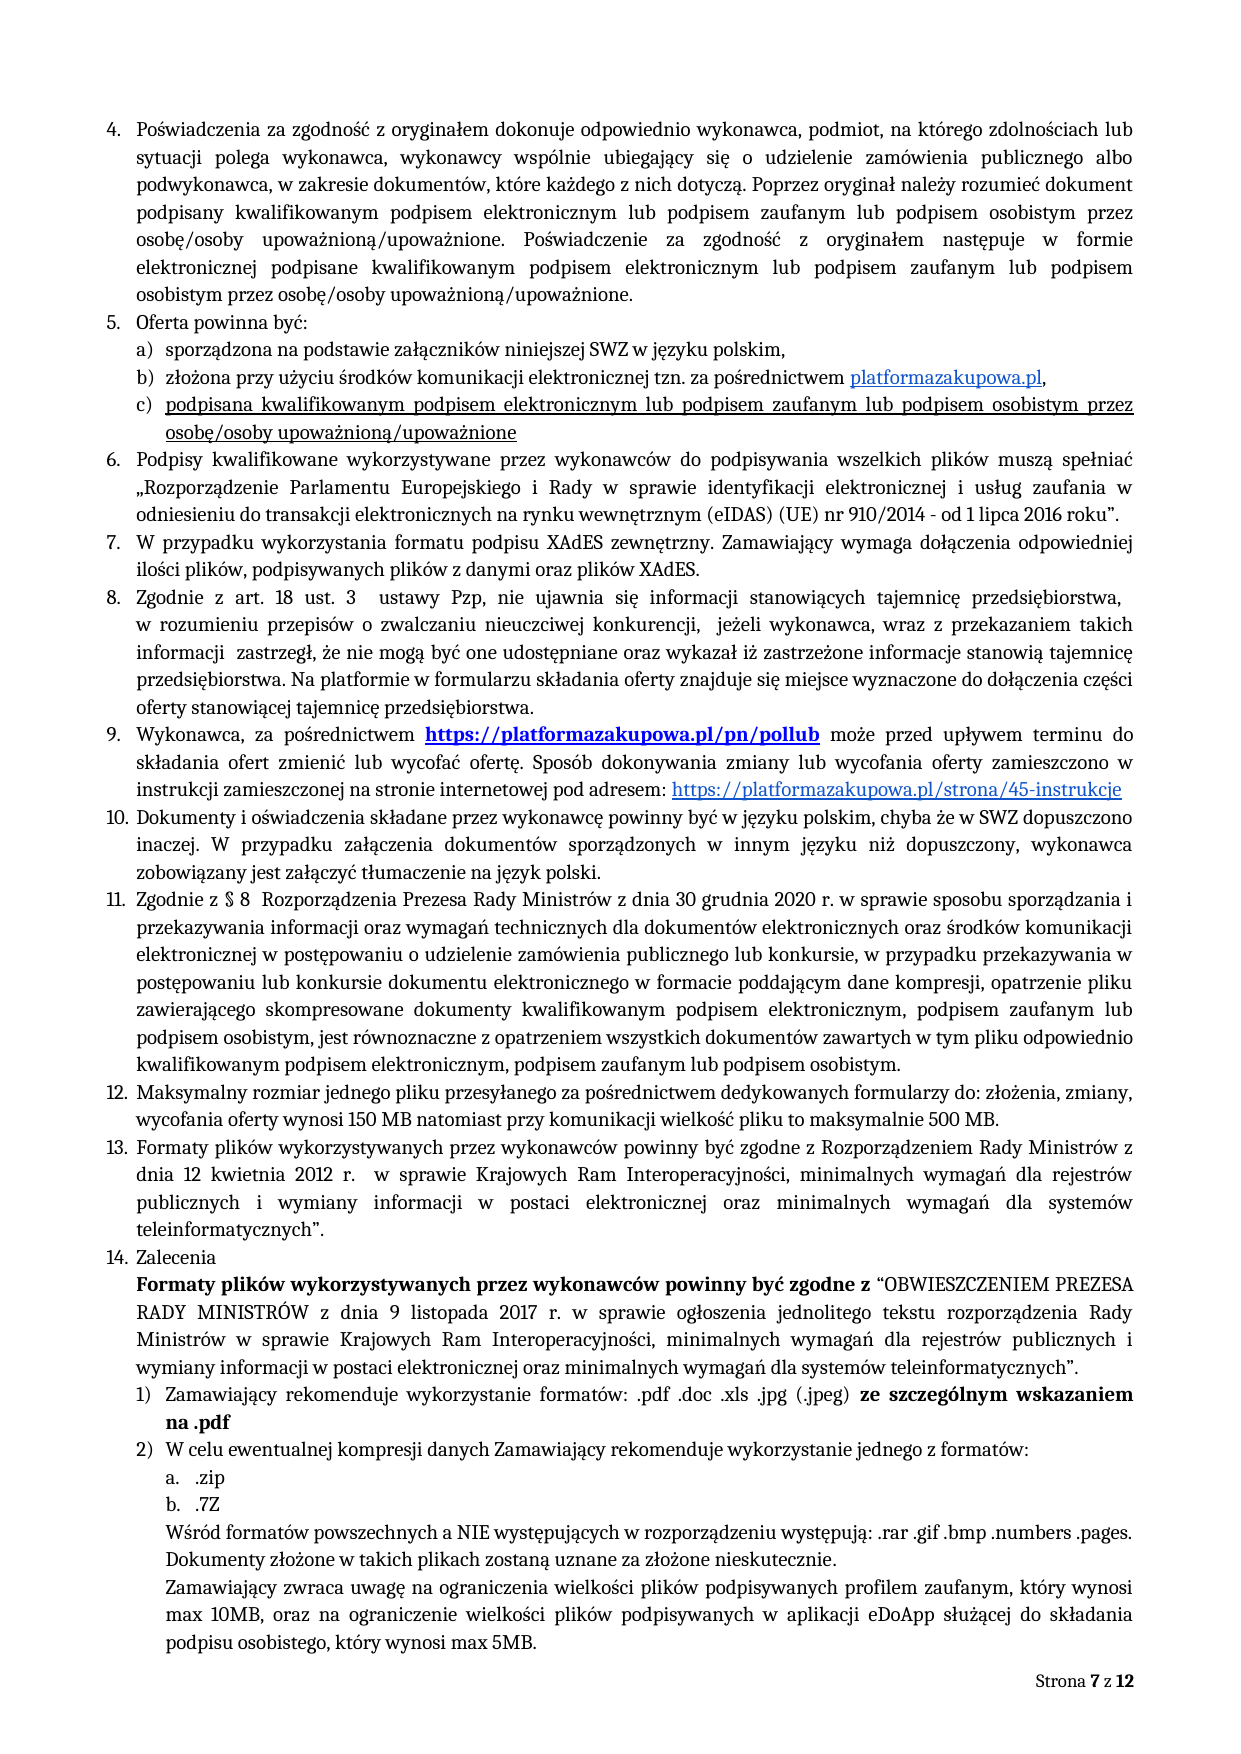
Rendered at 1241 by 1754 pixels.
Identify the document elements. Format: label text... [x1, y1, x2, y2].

list Podpisy kwalifikowane wykorzystywane przez wykonawców do podpisywania wszelkich plików muszą spełniać „Rozporządzenie Parlamentu Europejskiego i Rady w sprawie identyfikacji elektronicznej i usług zaufania w odniesieniu do transakcji elektronicznych na rynku wewnętrznym (eIDAS) (UE) nr 910/2014 - od 1 lipca 2016 roku”. [106, 448, 1134, 527]
list Zamawiający zwraca uwagę na ograniczenia wielkości plików podpisywanych profilem zaufanym, który wynosi max 10MB, oraz na ograniczenie wielkości plików podpisywanych w aplikacji eDoApp służącej do składania podpisu osobistego, który wynosi max 5MB. [136, 1576, 1134, 1654]
list .zip [165, 1466, 1134, 1489]
list Wśród formatów powszechnych a NIE występujących w rozporządzeniu występują: .rar .gif .bmp .numbers .pages. Dokumenty złożone w takich plikach zostaną uznane za złożone nieskutecznie. [136, 1521, 1134, 1572]
text Formaty plików wykorzystywanych przez wykonawców powinny być zgodne z “OBWIESZCZENIEM PREZESA RADY MINISTRÓW z dnia 9 listopada 2017 r. w sprawie ogłoszenia jednolitego tekstu rozporządzenia Rady Ministrów w sprawie Krajowych Ram Interoperacyjności, minimalnych wymagań dla rejestrów publicznych i wymiany informacji w postaci elektronicznej oraz minimalnych wymagań dla systemów teleinformatycznych”. [136, 1273, 1134, 1379]
list Wykonawca, za pośrednictwem https://platformazakupowa.pl/pn/pollub może przed upływem terminu do składania ofert zmienić lub wycofać ofertę. Sposób dokonywania zmiany lub wycofania oferty zamieszczono w instrukcji zamieszczonej na stronie internetowej pod adresem: https://platformazakupowa.pl/strona/45-instrukcje [106, 723, 1134, 802]
list Maksymalny rozmiar jednego pliku przesyłanego za pośrednictwem dedykowanych formularzy do: złożenia, zmiany, wycofania oferty wynosi 150 MB natomiast przy komunikacji wielkość pliku to maksymalnie 500 MB. [106, 1081, 1134, 1132]
list Zgodnie z § 8 Rozporządzenia Prezesa Rady Ministrów z dnia 30 grudnia 2020 r. w sprawie sposobu sporządzania i przekazywania informacji oraz wymagań technicznych dla dokumentów elektronicznych oraz środków komunikacji elektronicznej w postępowaniu o udzielenie zamówienia publicznego lub konkursie, w przypadku przekazywania w postępowaniu lub konkursie dokumentu elektronicznego w formacie poddającym dane kompresji, opatrzenie pliku zawierającego skompresowane dokumenty kwalifikowanym podpisem elektronicznym, podpisem zaufanym lub podpisem osobistym, jest równoznaczne z opatrzeniem wszystkich dokumentów zawartych w tym pliku odpowiednio kwalifikowanym podpisem elektronicznym, podpisem zaufanym lub podpisem osobistym. [106, 888, 1134, 1077]
list W przypadku wykorzystania formatu podpisu XAdES zewnętrzny. Zamawiający wymaga dołączenia odpowiedniej ilości plików, podpisywanych plików z danymi oraz plików XAdES. [106, 531, 1134, 582]
list Zgodnie z art. 18 ust. 3 ustawy Pzp, nie ujawnia się informacji stanowiących tajemnicę przedsiębiorstwa, w rozumieniu przepisów o zwalczaniu nieuczciwej konkurencji, jeżeli wykonawca, wraz z przekazaniem takich informacji zastrzegł, że nie mogą być one udostępniane oraz wykazał iż zastrzeżone informacje stanowią tajemnicę przedsiębiorstwa. Na platformie w formularzu składania oferty znajduje się miejsce wyznaczone do dołączenia części oferty stanowiącej tajemnicę przedsiębiorstwa. [106, 586, 1134, 719]
list Zamawiający rekomenduje wykorzystanie formatów: .pdf .doc .xls .jpg (.jpeg) ze szczególnym wskazaniem na .pdf [136, 1383, 1134, 1434]
list .7Z [165, 1493, 1134, 1517]
list Zalecenia [106, 1246, 1134, 1269]
list W celu ewentualnej kompresji danych Zamawiający rekomenduje wykorzystanie jednego z formatów: [136, 1438, 1134, 1462]
list Dokumenty i oświadczenia składane przez wykonawcę powinny być w języku polskim, chyba że w SWZ dopuszczono inaczej. W przypadku załączenia dokumentów sporządzonych w innym języku niż dopuszczony, wykonawca zobowiązany jest załączyć tłumaczenie na język polski. [106, 806, 1134, 884]
list złożona przy użyciu środków komunikacji elektronicznej tzn. za pośrednictwem platformazakupowa.pl, [136, 366, 1134, 389]
list Oferta powinna być: [106, 311, 1134, 334]
list podpisana kwalifikowanym podpisem elektronicznym lub podpisem zaufanym lub podpisem osobistym przez osobę/osoby upoważnioną/upoważnione [136, 393, 1134, 444]
list sporządzona na podstawie załączników niniejszej SWZ w języku polskim, [136, 338, 1134, 362]
list Poświadczenia za zgodność z oryginałem dokonuje odpowiednio wykonawca, podmiot, na którego zdolnościach lub sytuacji polega wykonawca, wykonawcy wspólnie ubiegający się o udzielenie zamówienia publicznego albo podwykonawca, w zakresie dokumentów, które każdego z nich dotyczą. Poprzez oryginał należy rozumieć dokument podpisany kwalifikowanym podpisem elektronicznym lub podpisem zaufanym lub podpisem osobistym przez osobę/osoby upoważnioną/upoważnione. Poświadczenie za zgodność z oryginałem następuje w formie elektronicznej podpisane kwalifikowanym podpisem elektronicznym lub podpisem zaufanym lub podpisem osobistym przez osobę/osoby upoważnioną/upoważnione. [106, 118, 1134, 307]
list Formaty plików wykorzystywanych przez wykonawców powinny być zgodne z Rozporządzeniem Rady Ministrów z dnia 12 kwietnia 2012 r. w sprawie Krajowych Ram Interoperacyjności, minimalnych wymagań dla rejestrów publicznych i wymiany informacji w postaci elektronicznej oraz minimalnych wymagań dla systemów teleinformatycznych”. [106, 1136, 1134, 1242]
